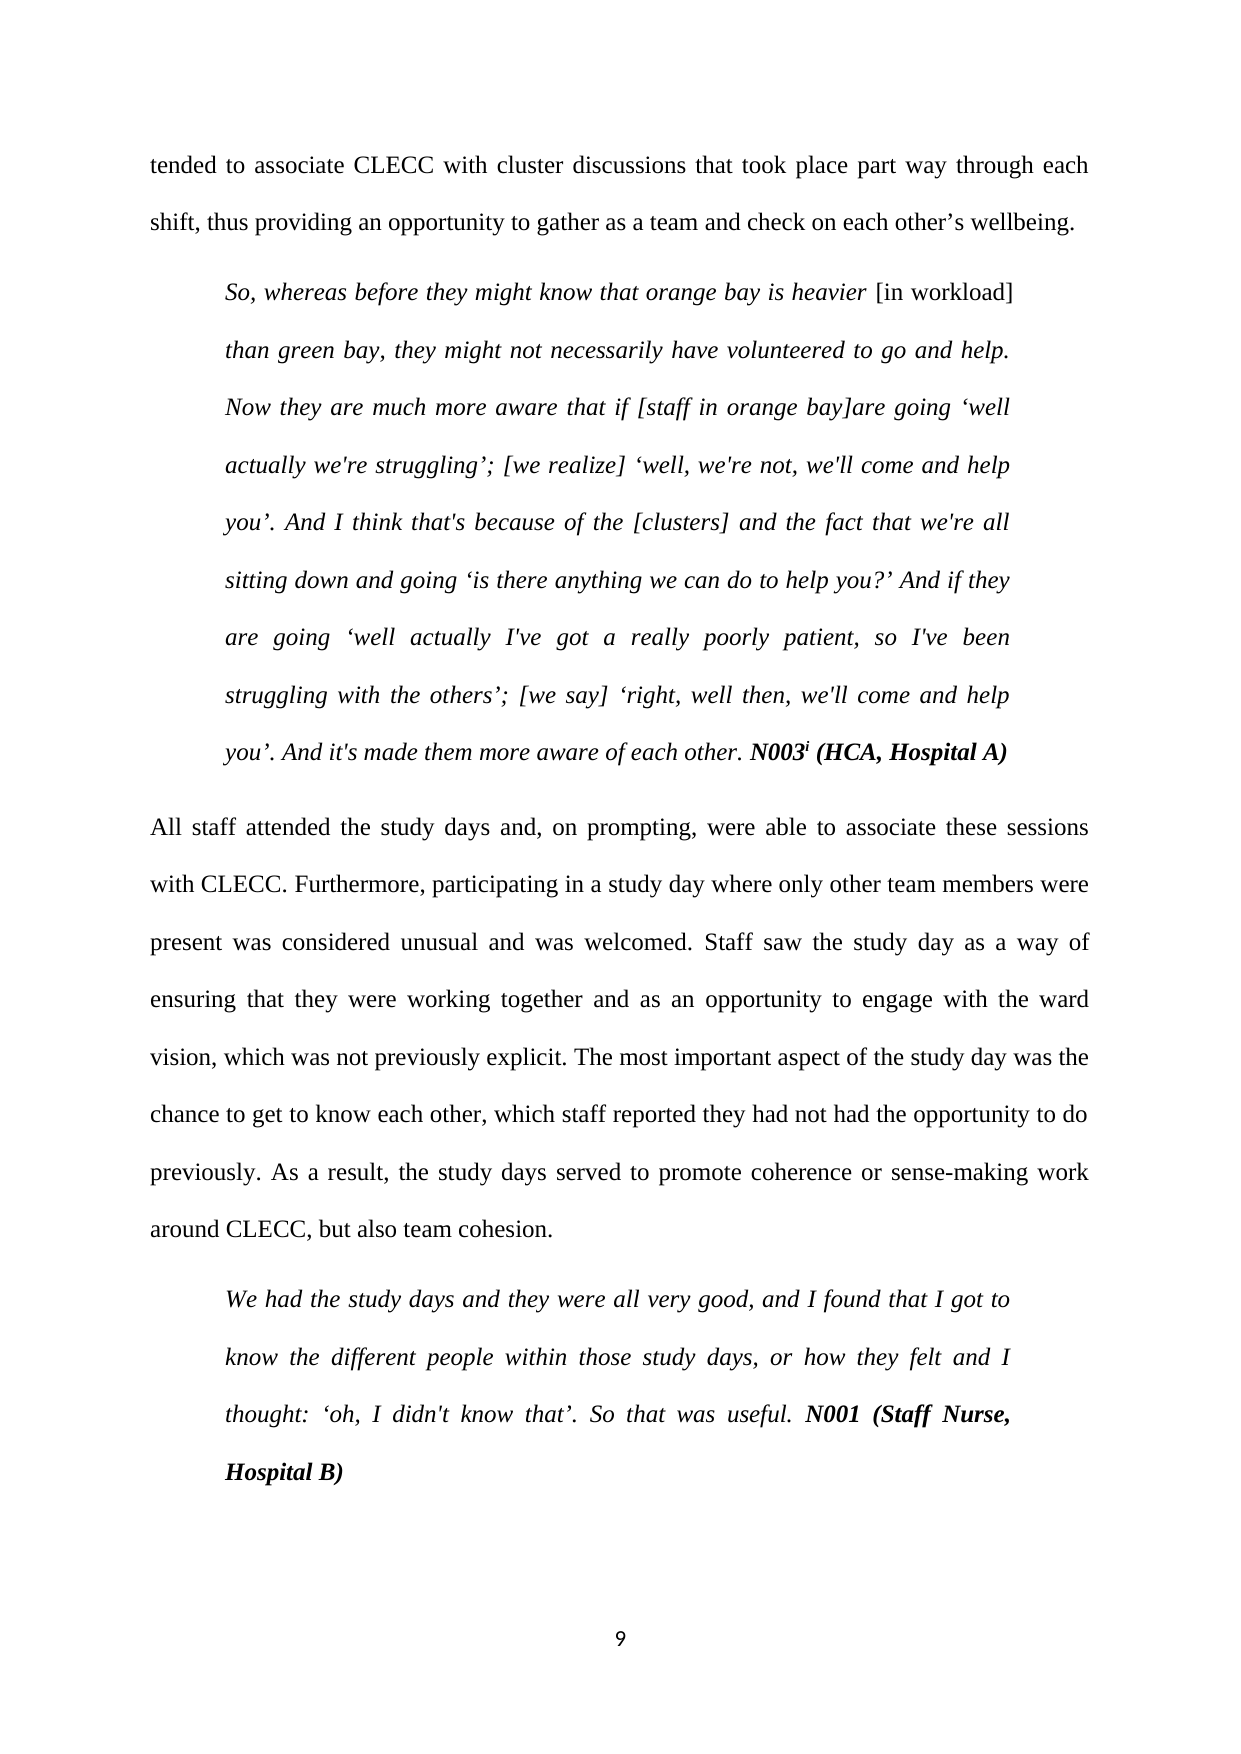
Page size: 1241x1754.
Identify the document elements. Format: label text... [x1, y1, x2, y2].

text All staff attended the study days and, on prompting, were able to associate these sessions with CLECC. Furthermore, participating in a study day where only other team members were present was considered unusual and was welcomed. Staff saw the study day as a way of ensuring that they were working together and as an opportunity to engage with the ward vision, which was not previously explicit. The most important aspect of the study day was the chance to get to know each other, which staff reported they had not had the opportunity to do previously. As a result, the study days served to promote coherence or sense-making work around CLECC, but also team cohesion. [150, 812, 1090, 1243]
text We had the study days and they were all very good, and I found that I got to know the different people within those study days, or how they felt and I thought: ‘oh, I didn't know that’. So that was useful. N001 (Staff Nurse, Hospital B) [225, 1284, 1013, 1485]
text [150, 150, 1090, 236]
text So, whereas before they might know that orange bay is heavier [in workload] than green bay, they might not necessarily have volunteered to go and help. Now they are much more aware that if [staff in orange bay]are going ‘well actually we're struggling’; [we realize] ‘well, we're not, we'll come and help you’. And I think that's because of the [clusters] and the fact that we're all sitting down and going ‘is there anything we can do to help you?’ And if they are going ‘well actually I've got a really poorly patient, so I've been struggling with the others’; [we say] ‘right, well then, we'll come and help you’. And it's made them more aware of each other. N003 (HCA, Hospital A) [225, 277, 1013, 766]
